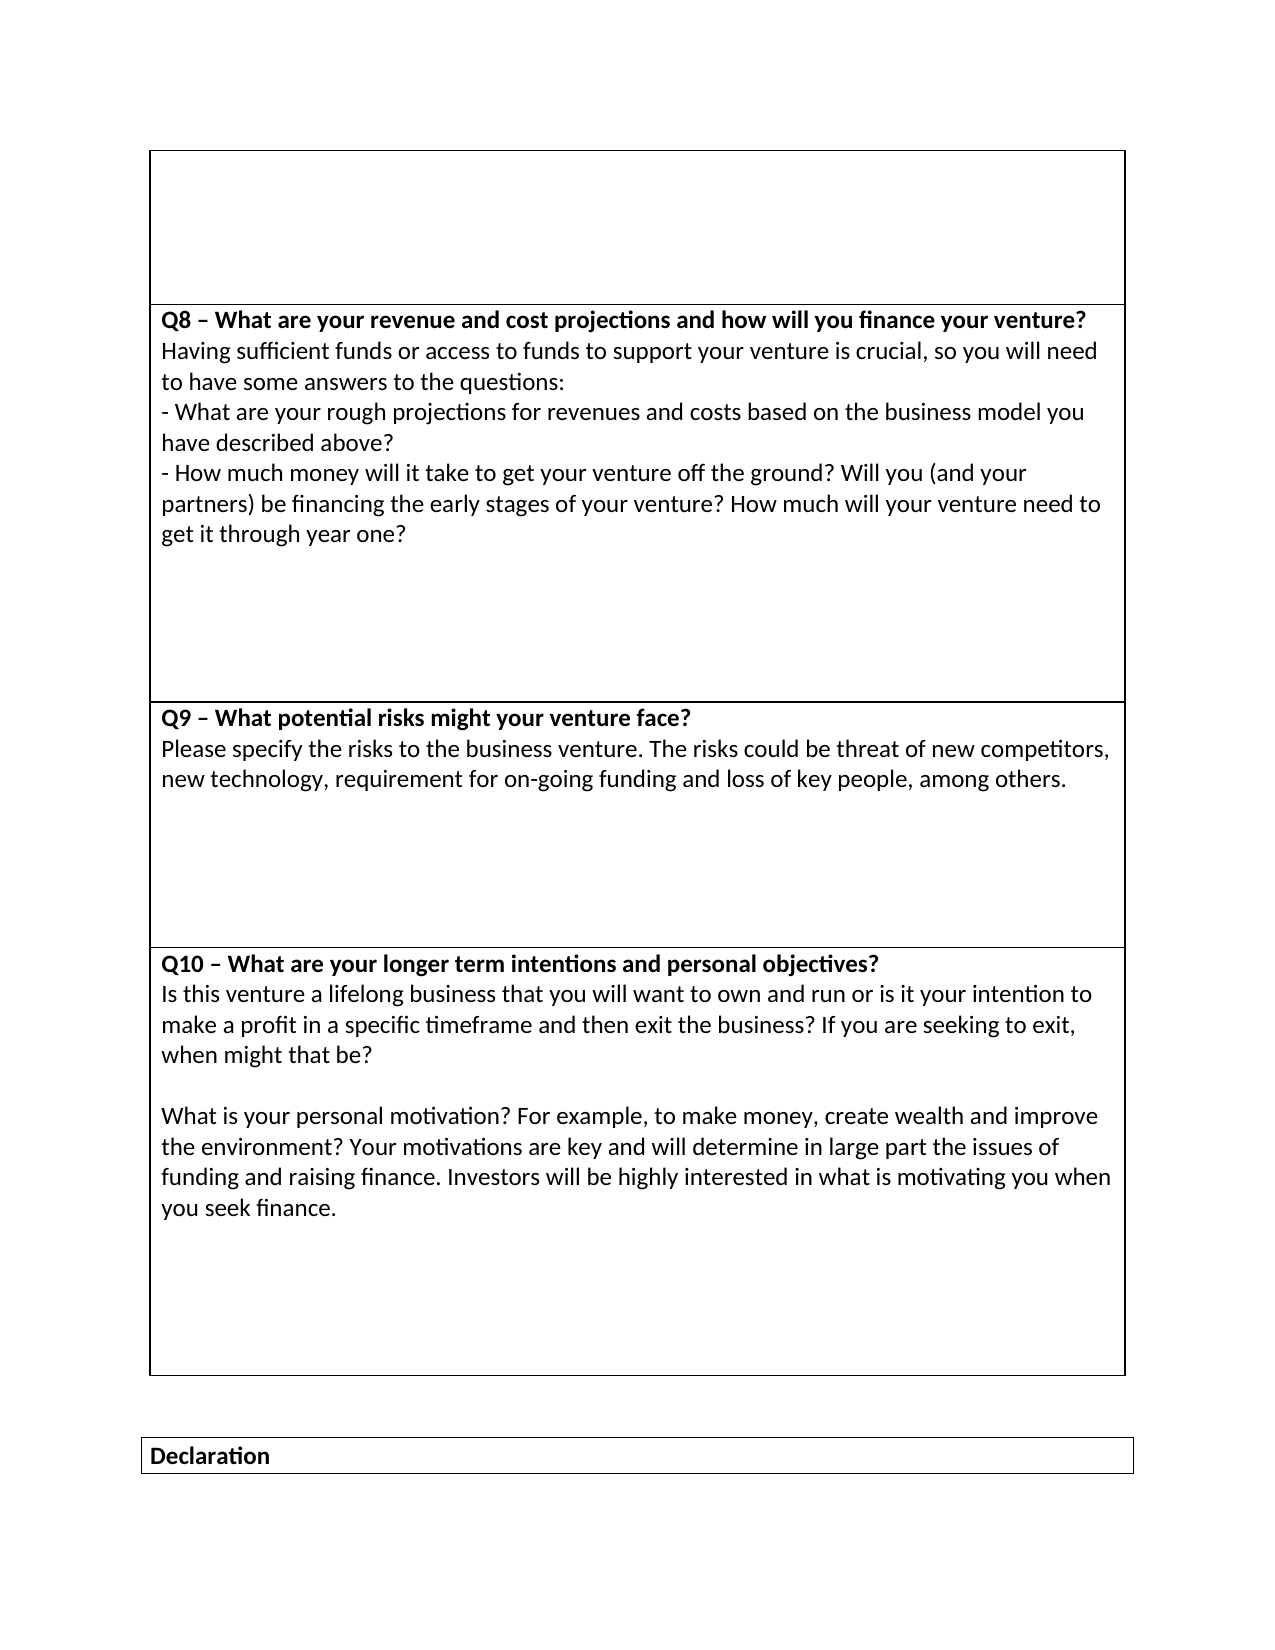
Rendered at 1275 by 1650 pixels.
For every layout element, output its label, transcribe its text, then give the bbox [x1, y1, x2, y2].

table_cell Q8 – What are your revenue and cost projections and how will you finance your venture? Having sufficient funds or access to funds to support your venture is crucial, so you will need to have some answers to the questions: - What are your rough projections for revenues and costs based on the business model you have described above? - How much money will it take to get your venture off the ground? Will you (and your partners) be financing the early stages of your venture? How much will your venture need to get it through year one? [151, 305, 1124, 701]
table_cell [151, 151, 1124, 304]
text Declaration [142, 1438, 1133, 1473]
table_cell Q10 – What are your longer term intentions and personal objectives? Is this venture a lifelong business that you will want to own and run or is it your intention to make a profit in a specific timeframe and then exit the business? If you are seeking to exit, when might that be? What is your personal motivation? For example, to make money, create wealth and improve the environment? Your motivations are key and will determine in large part the issues of funding and raising finance. Investors will be highly interested in what is motivating you when you seek finance. [151, 948, 1124, 1375]
table_cell Q9 – What potential risks might your venture face? Please specify the risks to the business venture. The risks could be threat of new competitors, new technology, requirement for on-going funding and loss of key people, among others. [151, 703, 1124, 947]
